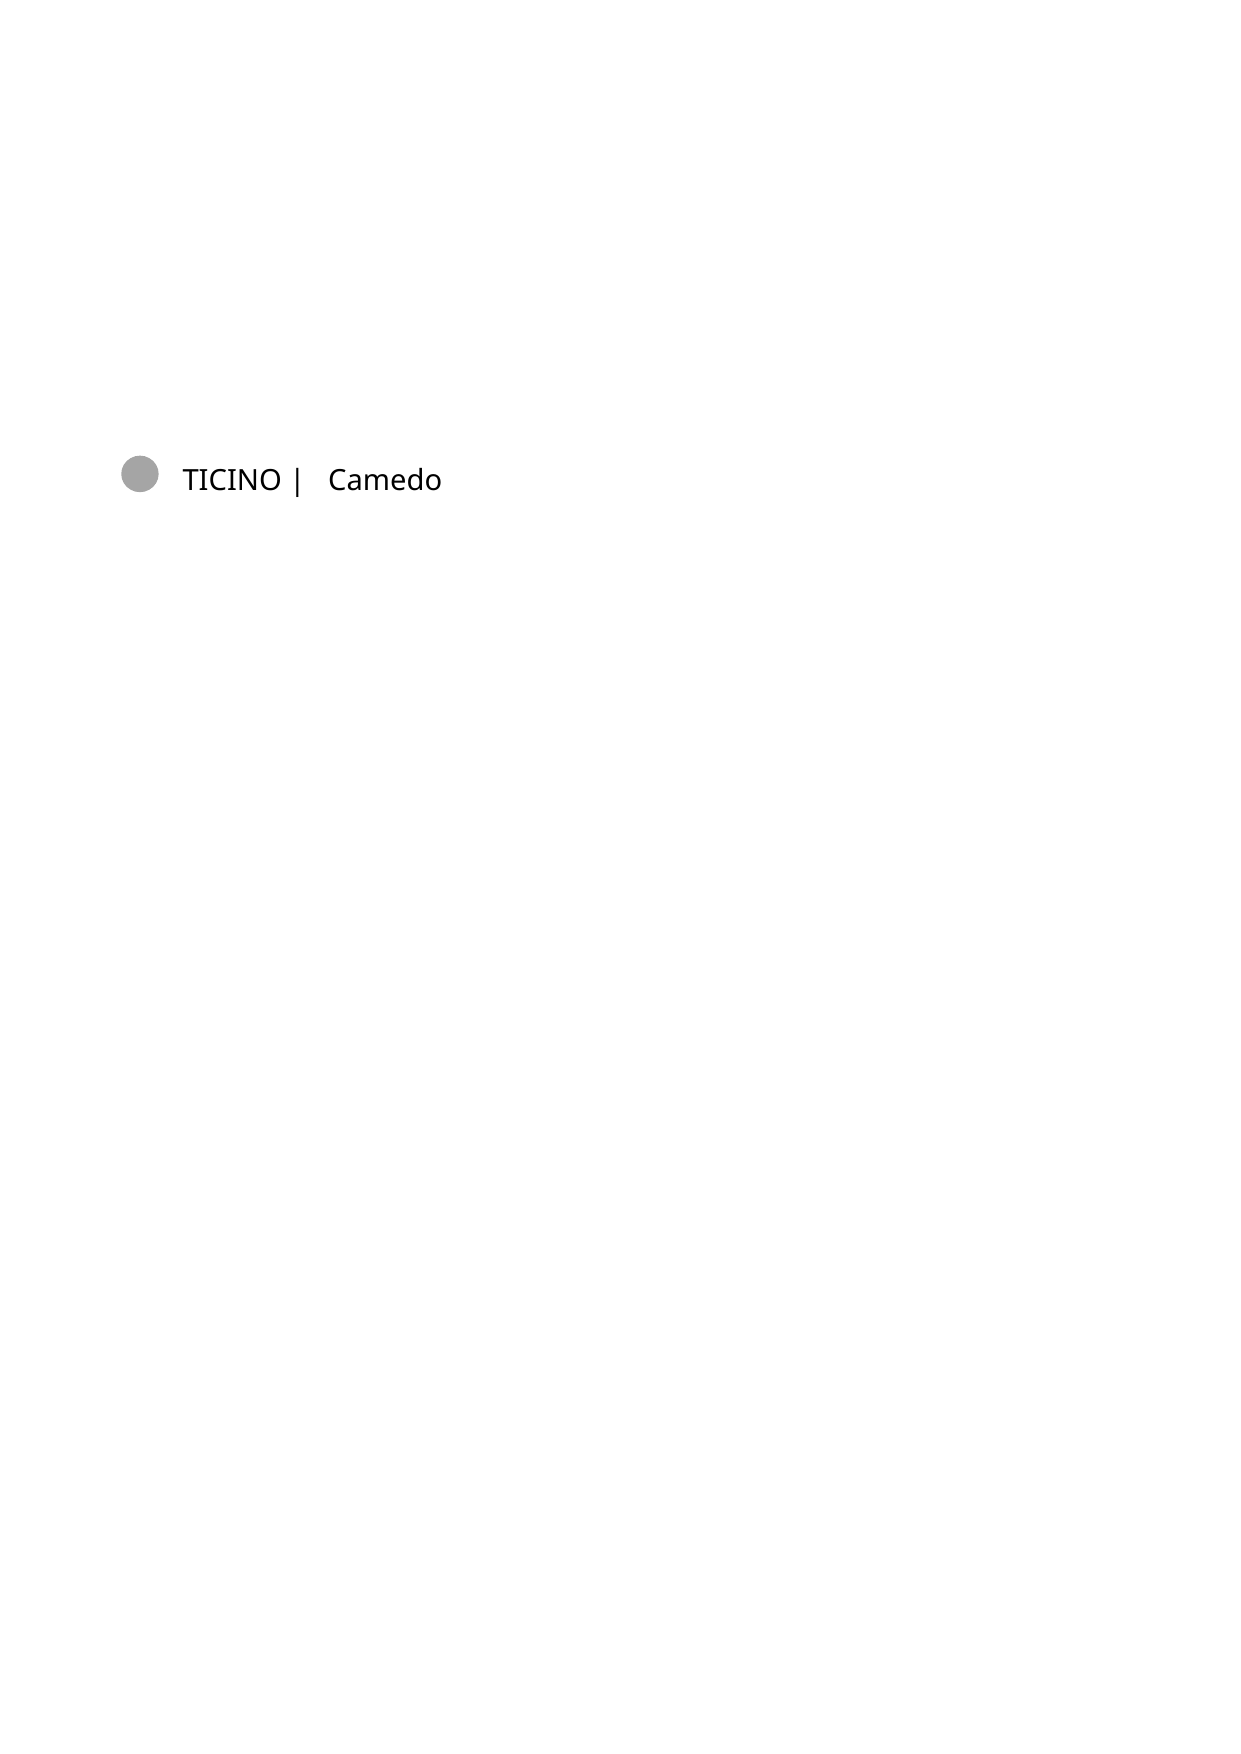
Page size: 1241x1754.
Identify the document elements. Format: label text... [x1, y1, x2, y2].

text TICINO | Camedo [137, 459, 1122, 498]
